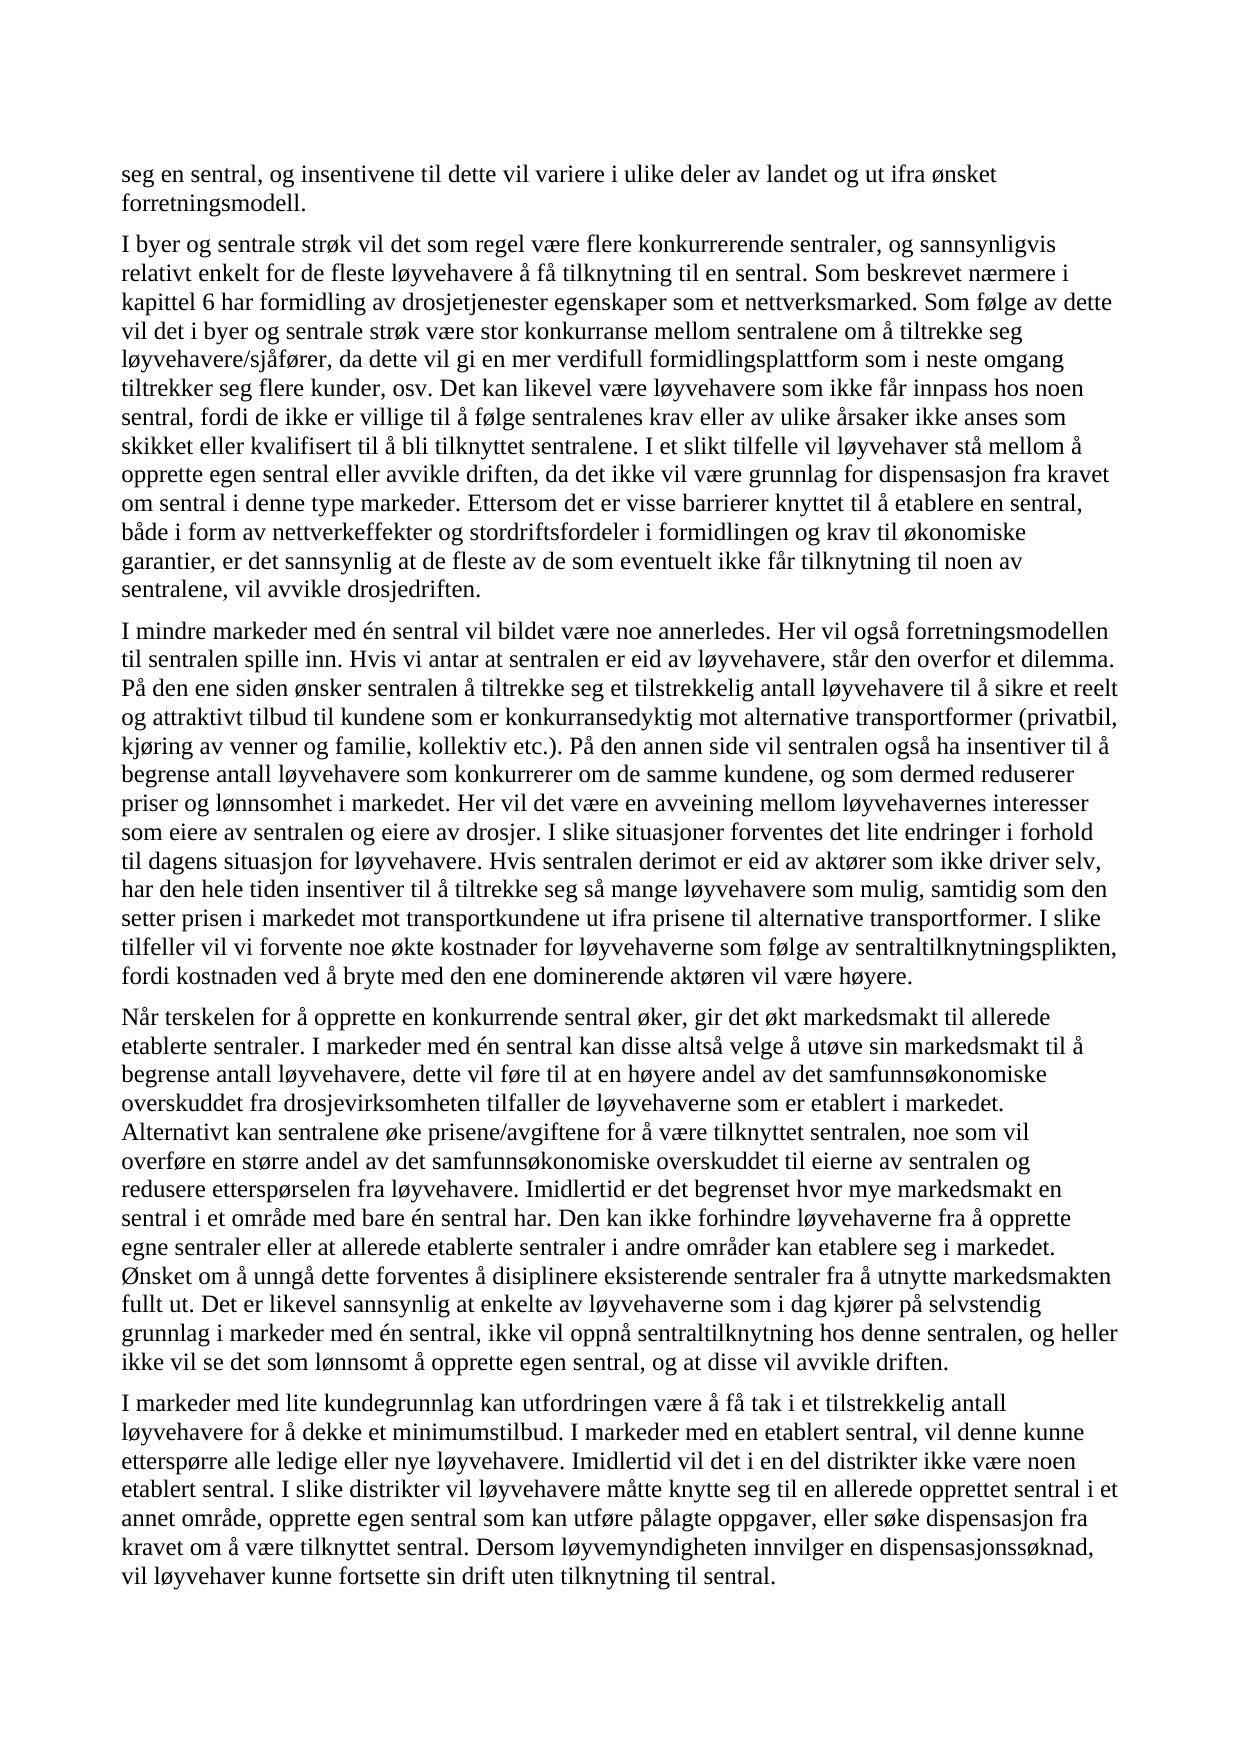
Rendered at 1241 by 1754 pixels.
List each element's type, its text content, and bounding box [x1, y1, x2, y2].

text Når terskelen for å opprette en konkurrende sentral øker, gir det økt markedsmakt til allerede etablerte sentraler. I markeder med én sentral kan disse altså velge å utøve sin markedsmakt til å begrense antall løyvehavere, dette vil føre til at en høyere andel av det samfunnsøkonomiske overskuddet fra drosjevirksomheten tilfaller de løyvehaverne som er etablert i markedet. Alternativt kan sentralene øke prisene/avgiftene for å være tilknyttet sentralen, noe som vil overføre en større andel av det samfunnsøkonomiske overskuddet til eierne av sentralen og redusere etterspørselen fra løyvehavere. Imidlertid er det begrenset hvor mye markedsmakt en sentral i et område med bare én sentral har. Den kan ikke forhindre løyvehaverne fra å opprette egne sentraler eller at allerede etablerte sentraler i andre områder kan etablere seg i markedet. Ønsket om å unngå dette forventes å disiplinere eksisterende sentraler fra å utnytte markedsmakten fullt ut. Det er likevel sannsynlig at enkelte av løyvehaverne som i dag kjører på selvstendig grunnlag i markeder med én sentral, ikke vil oppnå sentraltilknytning hos denne sentralen, og heller ikke vil se det som lønnsomt å opprette egen sentral, og at disse vil avvikle driften. [121, 1002, 1119, 1376]
text I byer og sentrale strøk vil det som regel være flere konkurrerende sentraler, og sannsynligvis relativt enkelt for de fleste løyvehavere å få tilknytning til en sentral. Som beskrevet nærmere i kapittel 6 har formidling av drosjetjenester egenskaper som et nettverksmarked. Som følge av dette vil det i byer og sentrale strøk være stor konkurranse mellom sentralene om å tiltrekke seg løyvehavere/sjåfører, da dette vil gi en mer verdifull formidlingsplattform som i neste omgang tiltrekker seg flere kunder, osv. Det kan likevel være løyvehavere som ikke får innpass hos noen sentral, fordi de ikke er villige til å følge sentralenes krav eller av ulike årsaker ikke anses som skikket eller kvalifisert til å bli tilknyttet sentralene. I et slikt tilfelle vil løyvehaver stå mellom å opprette egen sentral eller avvikle driften, da det ikke vil være grunnlag for dispensasjon fra kravet om sentral i denne type markeder. Ettersom det er visse barrierer knyttet til å etablere en sentral, både i form av nettverkeffekter og stordriftsfordeler i formidlingen og krav til økonomiske garantier, er det sannsynlig at de fleste av de som eventuelt ikke får tilknytning til noen av sentralene, vil avvikle drosjedriften. [121, 229, 1119, 603]
text I markeder med lite kundegrunnlag kan utfordringen være å få tak i et tilstrekkelig antall løyvehavere for å dekke et minimumstilbud. I markeder med en etablert sentral, vil denne kunne etterspørre alle ledige eller nye løyvehavere. Imidlertid vil det i en del distrikter ikke være noen etablert sentral. I slike distrikter vil løyvehavere måtte knytte seg til en allerede opprettet sentral i et annet område, opprette egen sentral som kan utføre pålagte oppgaver, eller søke dispensasjon fra kravet om å være tilknyttet sentral. Dersom løyvemyndigheten innvilger en dispensasjonssøknad, vil løyvehaver kunne fortsette sin drift uten tilknytning til sentral. [121, 1388, 1119, 1589]
text I mindre markeder med én sentral vil bildet være noe annerledes. Her vil også forretningsmodellen til sentralen spille inn. Hvis vi antar at sentralen er eid av løyvehavere, står den overfor et dilemma. På den ene siden ønsker sentralen å tiltrekke seg et tilstrekkelig antall løyvehavere til å sikre et reelt og attraktivt tilbud til kundene som er konkurransedyktig mot alternative transportformer (privatbil, kjøring av venner og familie, kollektiv etc.). På den annen side vil sentralen også ha insentiver til å begrense antall løyvehavere som konkurrerer om de samme kundene, og som dermed reduserer priser og lønnsomhet i markedet. Her vil det være en avveining mellom løyvehavernes interesser som eiere av sentralen og eiere av drosjer. I slike situasjoner forventes det lite endringer i forhold til dagens situasjon for løyvehavere. Hvis sentralen derimot er eid av aktører som ikke driver selv, har den hele tiden insentiver til å tiltrekke seg så mange løyvehavere som mulig, samtidig som den setter prisen i markedet mot transportkundene ut ifra prisene til alternative transportformer. I slike tilfeller vil vi forvente noe økte kostnader for løyvehaverne som følge av sentraltilknytningsplikten, fordi kostnaden ved å bryte med den ene dominerende aktøren vil være høyere. [121, 616, 1119, 989]
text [121, 159, 1119, 217]
